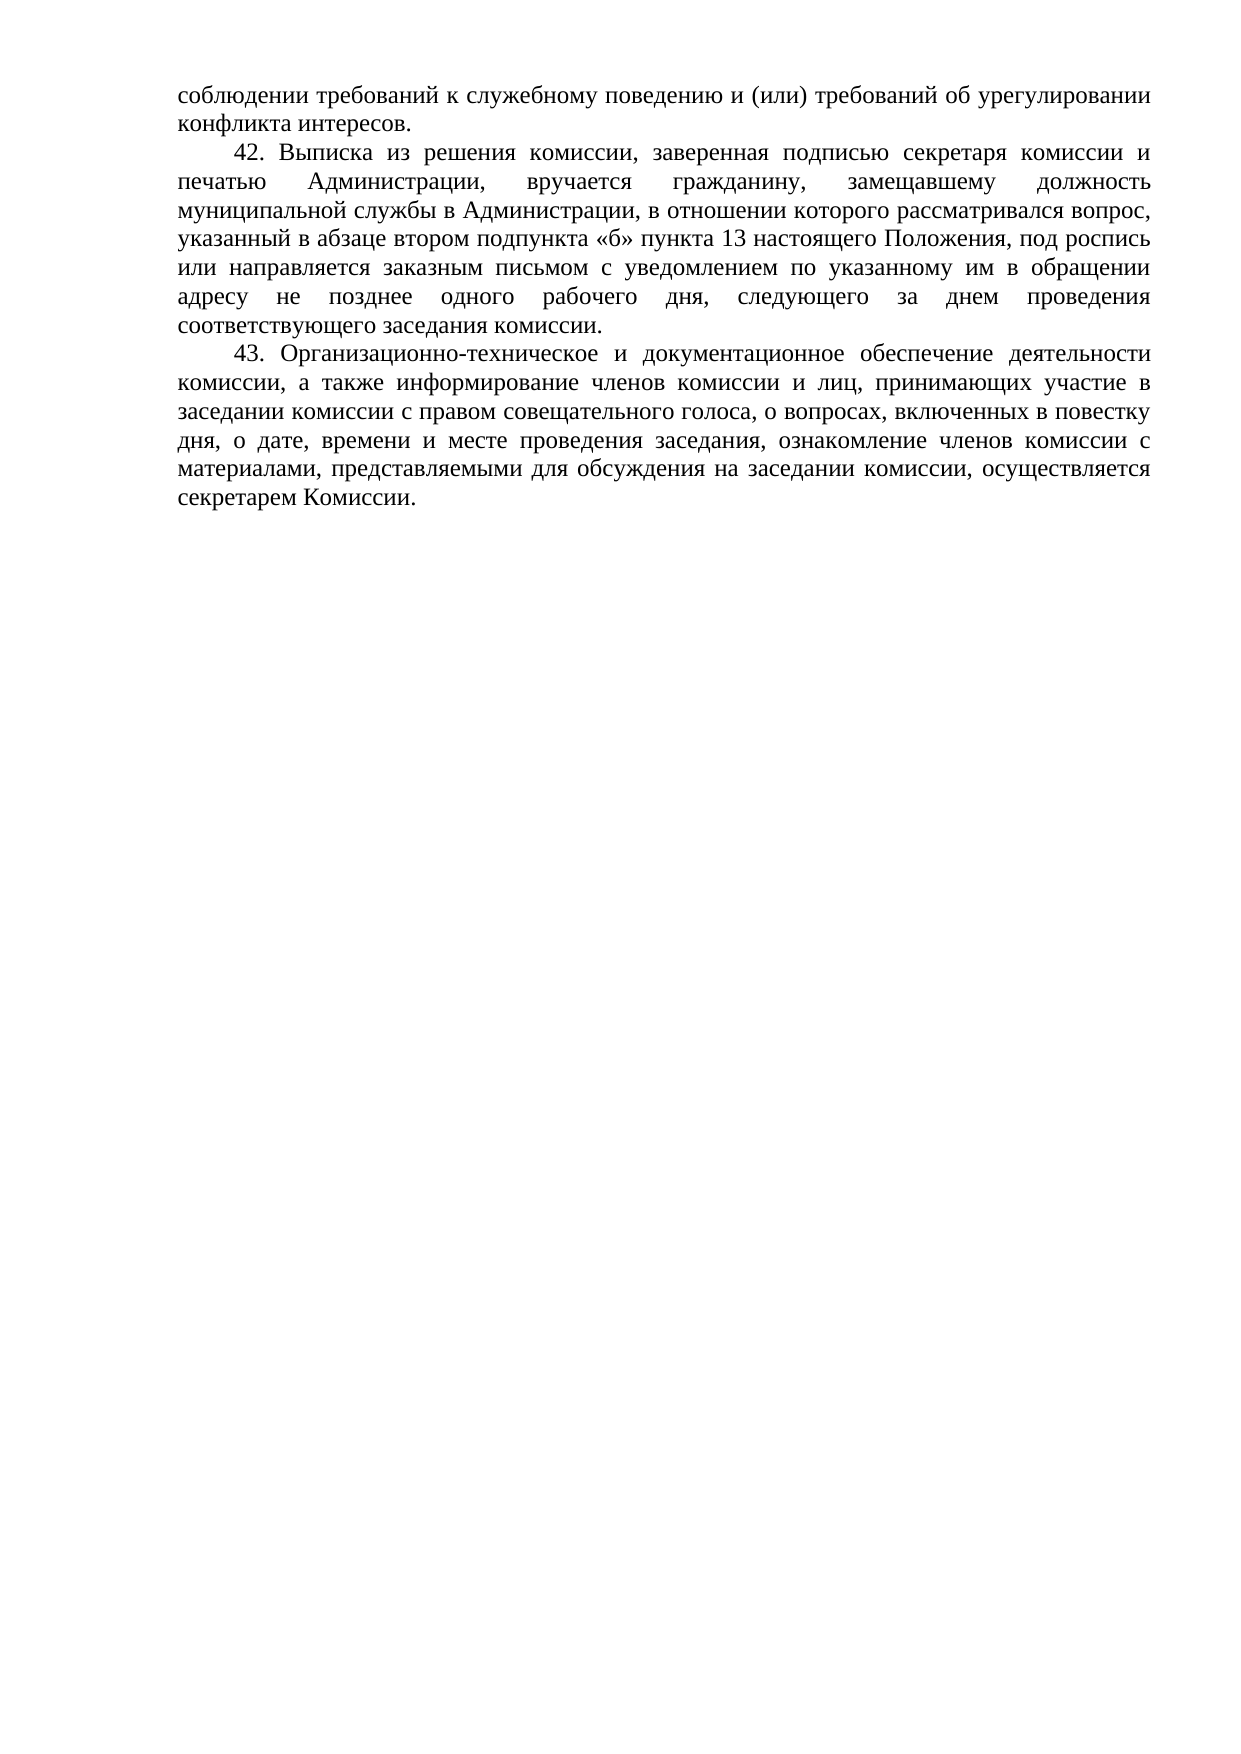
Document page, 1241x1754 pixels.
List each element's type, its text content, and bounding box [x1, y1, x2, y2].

text 43. Организационно-техническое и документационное обеспечение деятельности комиссии, а также информирование членов комиссии и лиц, принимающих участие в заседании комиссии с правом совещательного голоса, о вопросах, включенных в повестку дня, о дате, времени и месте проведения заседания, ознакомление членов комиссии с материалами, представляемыми для обсуждения на заседании комиссии, осуществляется секретарем Комиссии. [177, 338, 1152, 511]
text 42. Выписка из решения комиссии, заверенная подписью секретаря комиссии и печатью Администрации, вручается гражданину, замещавшему должность муниципальной службы в Администрации, в отношении которого рассматривался вопрос, указанный в абзаце втором подпункта «б» пункта 13 настоящего Положения, под роспись или направляется заказным письмом с уведомлением по указанному им в обращении адресу не позднее одного рабочего дня, следующего за днем проведения соответствующего заседания комиссии. [177, 137, 1152, 338]
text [177, 80, 1152, 137]
